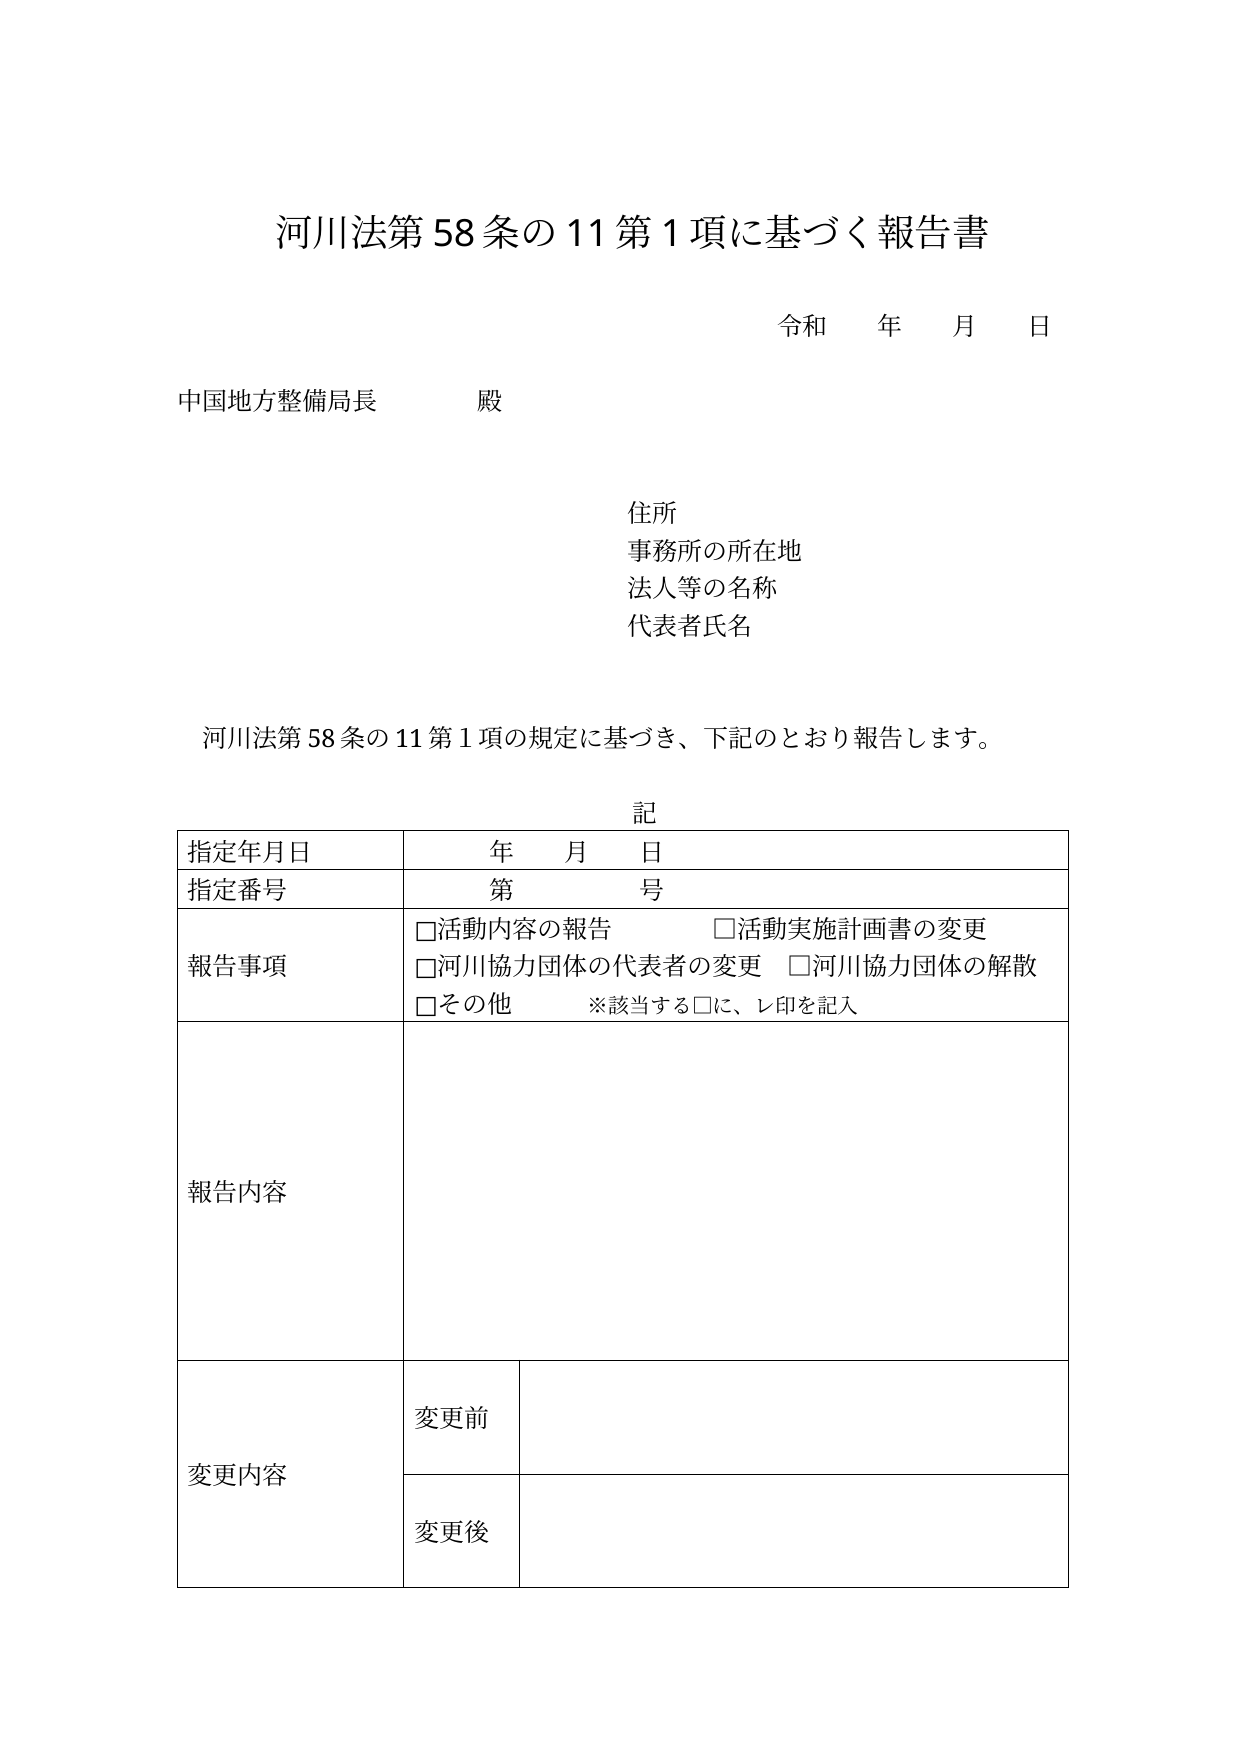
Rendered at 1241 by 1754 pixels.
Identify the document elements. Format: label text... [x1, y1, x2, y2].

table_cell [404, 1022, 1068, 1359]
table_cell 変更内容 [178, 1361, 403, 1587]
text 事務所の所在地 [177, 530, 1087, 568]
table_cell 変更後 [404, 1475, 519, 1587]
table_header 指定年月日 [178, 831, 403, 869]
text 法人等の名称 [177, 568, 1087, 605]
text 令和 年 月 日 [177, 305, 1087, 343]
table_header 年 月 日 [404, 831, 1068, 869]
text 中国地方整備局長 殿 [177, 380, 1087, 418]
table_cell □活動内容の報告 □活動実施計画書の変更 □河川協力団体の代表者の変更 □河川協力団体の解散 □その他 ※該当する□に、レ印を記入 [404, 909, 1068, 1021]
table_cell 第 号 [404, 870, 1068, 907]
text 住所 [177, 493, 1087, 530]
text 代表者氏名 [177, 605, 1087, 643]
table_cell 報告内容 [178, 1022, 403, 1359]
text 河川法第58条の11第1項に基づく報告書 [177, 193, 1087, 268]
text 記 [177, 793, 1087, 830]
table_cell 変更前 [404, 1361, 519, 1473]
text 河川法第58条の11第１項の規定に基づき、下記のとおり報告します。 [177, 718, 1087, 755]
table_cell [520, 1475, 1068, 1587]
table_cell 指定番号 [178, 870, 403, 907]
table_cell [520, 1361, 1068, 1473]
table_cell 報告事項 [178, 909, 403, 1021]
